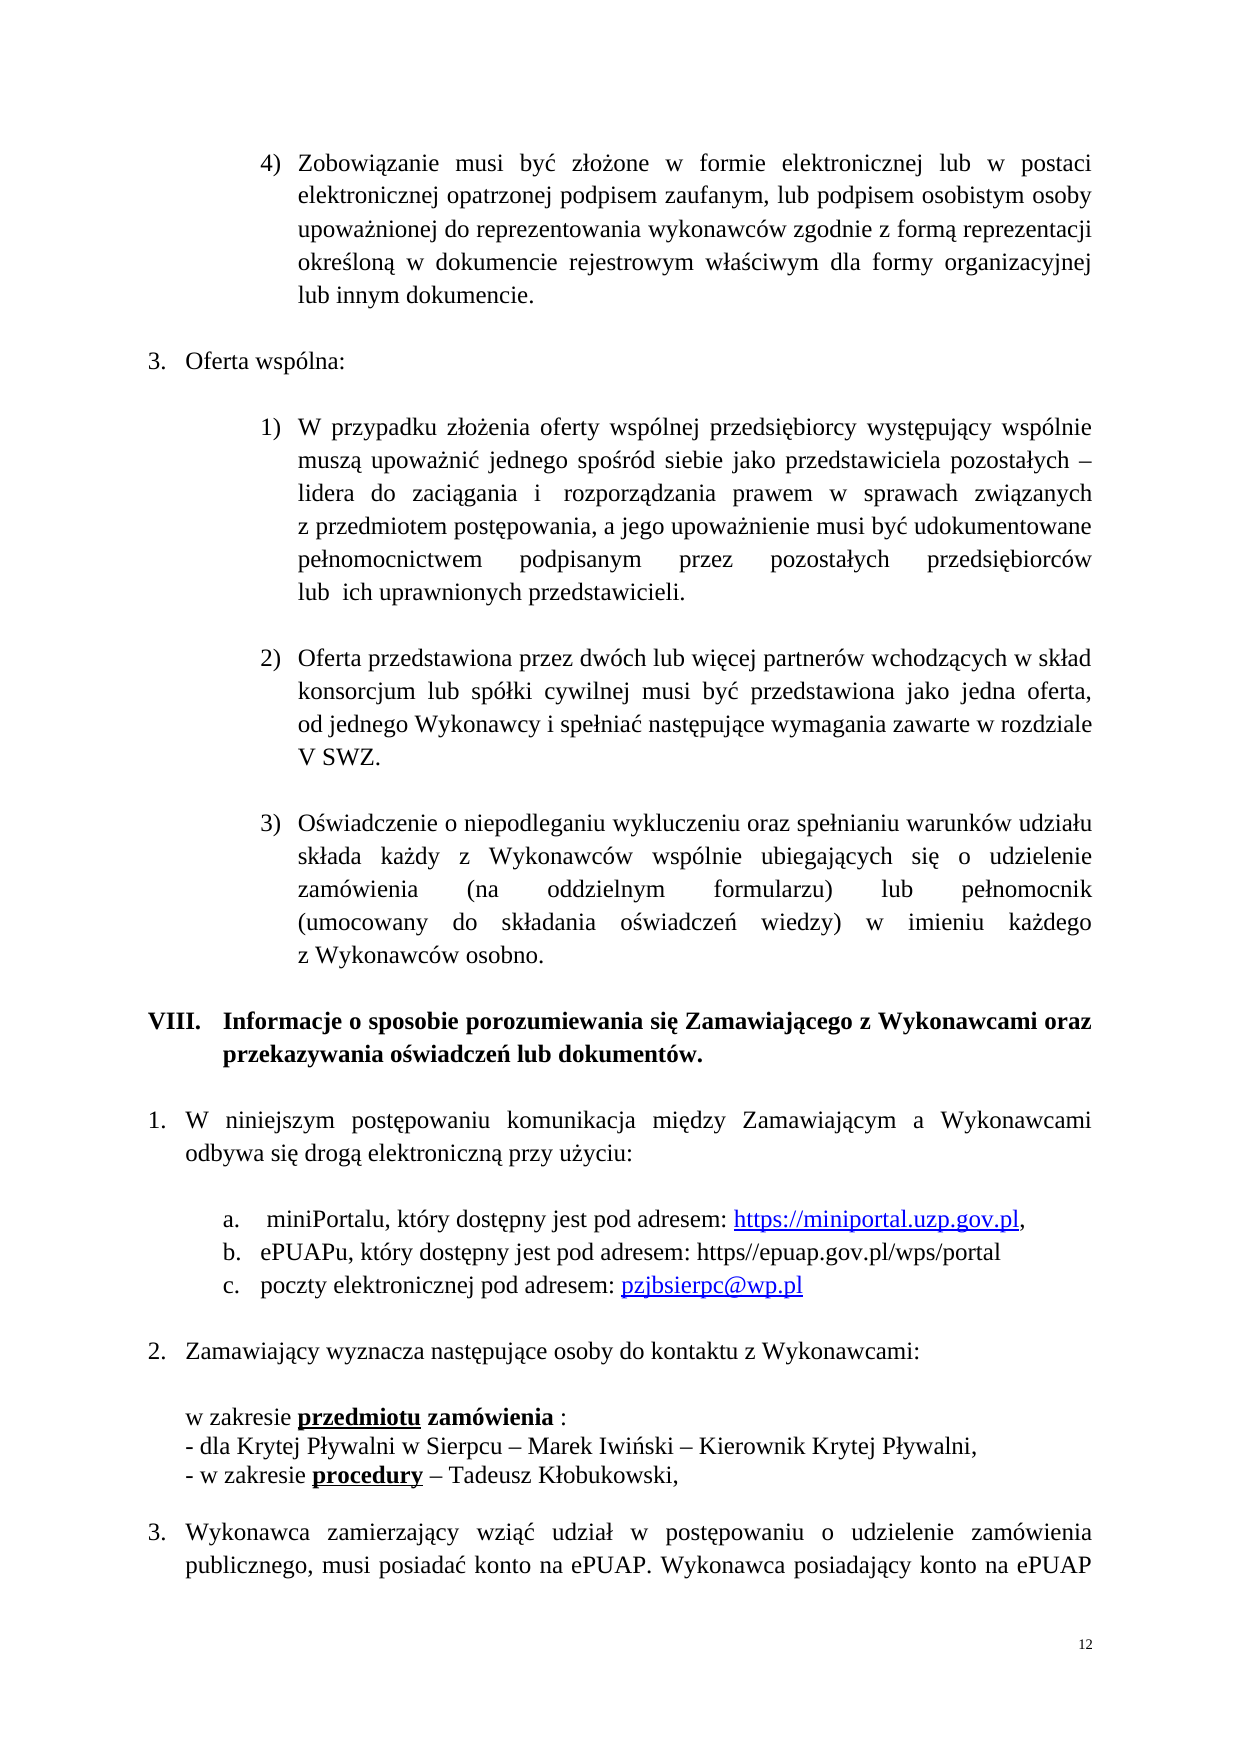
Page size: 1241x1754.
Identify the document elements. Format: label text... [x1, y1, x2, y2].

list W przypadku złożenia oferty wspólnej przedsiębiorcy występujący wspólnie muszą upoważnić jednego spośród siebie jako przedstawiciela pozostałych – lidera do zaciągania i rozporządzania prawem w sprawach związanych z przedmiotem postępowania, a jego upoważnienie musi być udokumentowane pełnomocnictwem podpisanym przez pozostałych przedsiębiorców lub ich uprawnionych przedstawicieli. [260, 412, 1093, 606]
text - w zakresie procedury – Tadeusz Kłobukowski, [185, 1460, 1093, 1489]
list ePUAPu, który dostępny jest pod adresem: https//epuap.gov.pl/wps/portal [223, 1237, 1093, 1266]
text w zakresie przedmiotu zamówienia : [185, 1402, 1093, 1431]
list Zobowiązanie musi być złożone w formie elektronicznej lub w postaci elektronicznej opatrzonej podpisem zaufanym, lub podpisem osobistym osoby upoważnionej do reprezentowania wykonawców zgodnie z formą reprezentacji określoną w dokumencie rejestrowym właściwym dla formy organizacyjnej lub innym dokumencie. [260, 148, 1093, 308]
list Oferta przedstawiona przez dwóch lub więcej partnerów wchodzących w skład konsorcjum lub spółki cywilnej musi być przedstawiona jako jedna oferta, od jednego Wykonawcy i spełniać następujące wymagania zawarte w rozdziale V SWZ. [260, 643, 1093, 771]
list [148, 1517, 1093, 1579]
list poczty elektronicznej pod adresem: pzjbsierpc@wp.pl [223, 1270, 1093, 1299]
list Oferta wspólna: [148, 346, 1093, 374]
list Oświadczenie o niepodleganiu wykluczeniu oraz spełnianiu warunków udziału składa każdy z Wykonawców wspólnie ubiegających się o udzielenie zamówienia (na oddzielnym formularzu) lub pełnomocnik (umocowany do składania oświadczeń wiedzy) w imieniu każdego z Wykonawców osobno. [260, 808, 1093, 969]
list miniPortalu, który dostępny jest pod adresem: https://miniportal.uzp.gov.pl, [223, 1204, 1093, 1233]
text - dla Krytej Pływalni w Sierpcu – Marek Iwiński – Kierownik Krytej Pływalni, [185, 1431, 1093, 1460]
list Informacje o sposobie porozumiewania się Zamawiającego z Wykonawcami oraz przekazywania oświadczeń lub dokumentów. [148, 1006, 1093, 1068]
list W niniejszym postępowaniu komunikacja między Zamawiającym a Wykonawcami odbywa się drogą elektroniczną przy użyciu: [148, 1105, 1093, 1167]
list Zamawiający wyznacza następujące osoby do kontaktu z Wykonawcami: [148, 1336, 1093, 1365]
